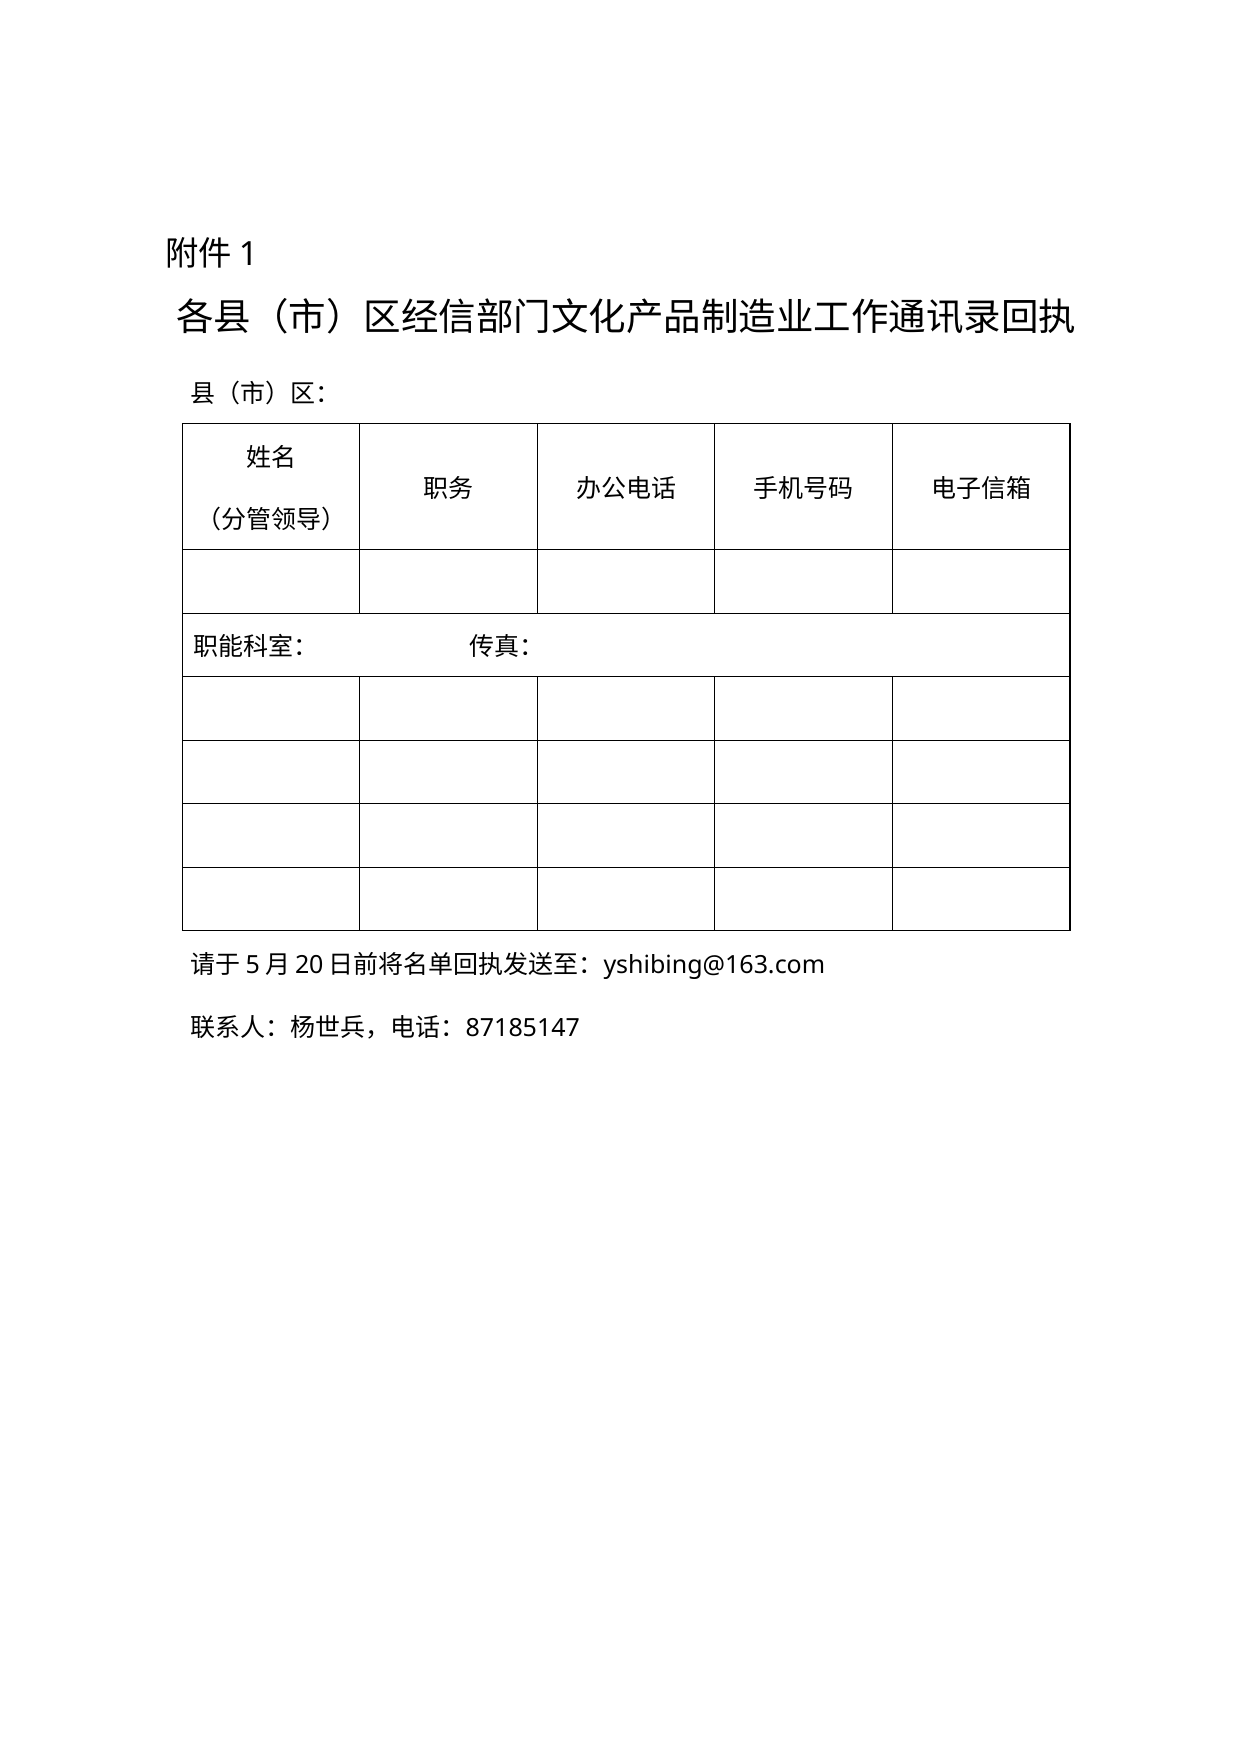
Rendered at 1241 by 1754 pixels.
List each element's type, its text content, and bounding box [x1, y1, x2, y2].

table_header 手机号码 [715, 424, 892, 549]
table_cell [715, 741, 892, 803]
table_cell [360, 741, 537, 803]
table_header 办公电话 [538, 424, 714, 549]
table_cell [893, 741, 1069, 803]
table_cell 职能科室： 传真： [183, 614, 1069, 676]
table_cell [360, 677, 537, 740]
text 请于5月20日前将名单回执发送至：yshibing@163.com [165, 931, 1087, 994]
table_cell [360, 550, 537, 613]
table_cell [893, 868, 1069, 930]
table_header 电子信箱 [893, 424, 1069, 549]
table_cell [715, 677, 892, 740]
table_header 职务 [360, 424, 537, 549]
table_cell [538, 741, 714, 803]
table_cell [360, 868, 537, 930]
text 附件1 [165, 220, 1087, 282]
table_cell [715, 804, 892, 867]
table_cell [538, 868, 714, 930]
table_cell [183, 550, 359, 613]
table_cell [538, 804, 714, 867]
table_cell [715, 868, 892, 930]
table_cell [715, 550, 892, 613]
table_cell [538, 550, 714, 613]
table_cell [183, 804, 359, 867]
text 联系人：杨世兵，电话：87185147 [165, 994, 1087, 1056]
table_header 姓名 （分管领导） [183, 424, 359, 549]
table_cell [893, 677, 1069, 740]
table_cell [893, 550, 1069, 613]
text 各县（市）区经信部门文化产品制造业工作通讯录回执 [165, 282, 1087, 345]
table_cell [538, 677, 714, 740]
table_cell [893, 804, 1069, 867]
text 县（市）区： [165, 361, 1087, 423]
table_cell [183, 868, 359, 930]
table_cell [183, 677, 359, 740]
table_cell [183, 741, 359, 803]
table_cell [360, 804, 537, 867]
